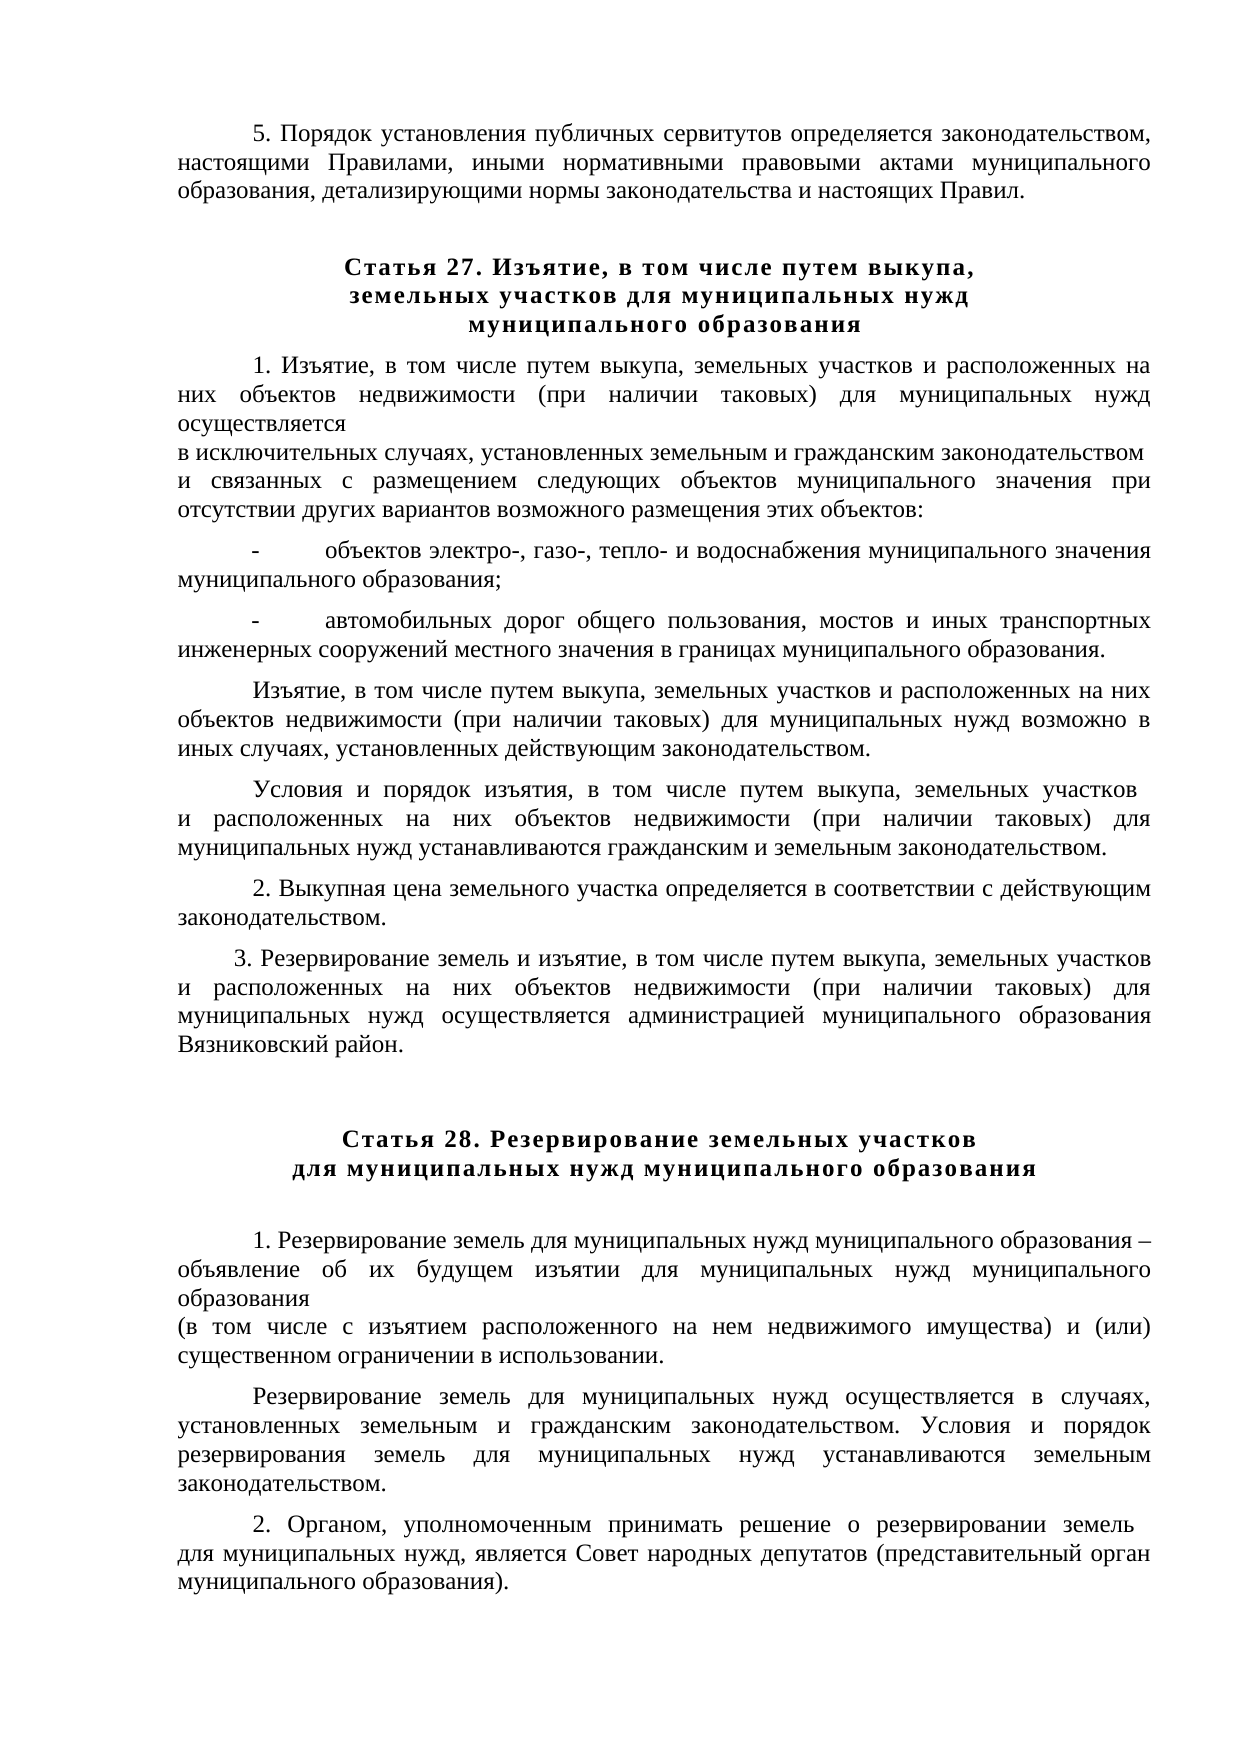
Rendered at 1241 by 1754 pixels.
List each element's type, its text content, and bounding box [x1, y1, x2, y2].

text 5. Порядок установления публичных сервитутов определяется законодательством, настоящими Правилами, иными нормативными правовыми актами муниципального образования, детализирующими нормы законодательства и настоящих Правил. [177, 118, 1152, 204]
text Условия и порядок изъятия, в том числе путем выкупа, земельных участков и расположенных на них объектов недвижимости (при наличии таковых) для муниципальных нужд устанавливаются гражданским и земельным законодательством. [177, 774, 1152, 861]
text 1. Резервирование земель для муниципальных нужд муниципального образования – объявление об их будущем изъятии для муниципальных нужд муниципального образования (в том числе с изъятием расположенного на нем недвижимого имущества) и (или) существенном ограничении в использовании. [177, 1225, 1152, 1369]
text 3. Резервирование земель и изъятие, в том числе путем выкупа, земельных участков и расположенных на них объектов недвижимости (при наличии таковых) для муниципальных нужд осуществляется администрацией муниципального образования Вязниковский район. [177, 943, 1152, 1058]
text 2. Органом, уполномоченным принимать решение о резервировании земель для муниципальных нужд, является Совет народных депутатов (представительный орган муниципального образования). [177, 1509, 1152, 1595]
text 2. Выкупная цена земельного участка определяется в соответствии с действующим законодательством. [177, 873, 1152, 931]
text Изъятие, в том числе путем выкупа, земельных участков и расположенных на них объектов недвижимости (при наличии таковых) для муниципальных нужд возможно в иных случаях, установленных действующим законодательством. [177, 676, 1152, 762]
list автомобильных дорог общего пользования, мостов и иных транспортных инженерных сооружений местного значения в границах муниципального образования. [177, 606, 1152, 663]
text Статья 27. Изъятие, в том числе путем выкупа, земельных участков для муниципальных нужд муниципального образования [177, 252, 1152, 338]
list объектов электро-, газо-, тепло- и водоснабжения муниципального значения муниципального образования; [177, 536, 1152, 593]
text Статья 28. Резервирование земельных участков для муниципальных нужд муниципального образования [177, 1124, 1152, 1182]
text 1. Изъятие, в том числе путем выкупа, земельных участков и расположенных на них объектов недвижимости (при наличии таковых) для муниципальных нужд осуществляется в исключительных случаях, установленных земельным и гражданским законодательством и связанных с размещением следующих объектов муниципального значения при отсутствии других вариантов возможного размещения этих объектов: [177, 351, 1152, 523]
text Резервирование земель для муниципальных нужд осуществляется в случаях, установленных земельным и гражданским законодательством. Условия и порядок резервирования земель для муниципальных нужд устанавливаются земельным законодательством. [177, 1381, 1152, 1496]
